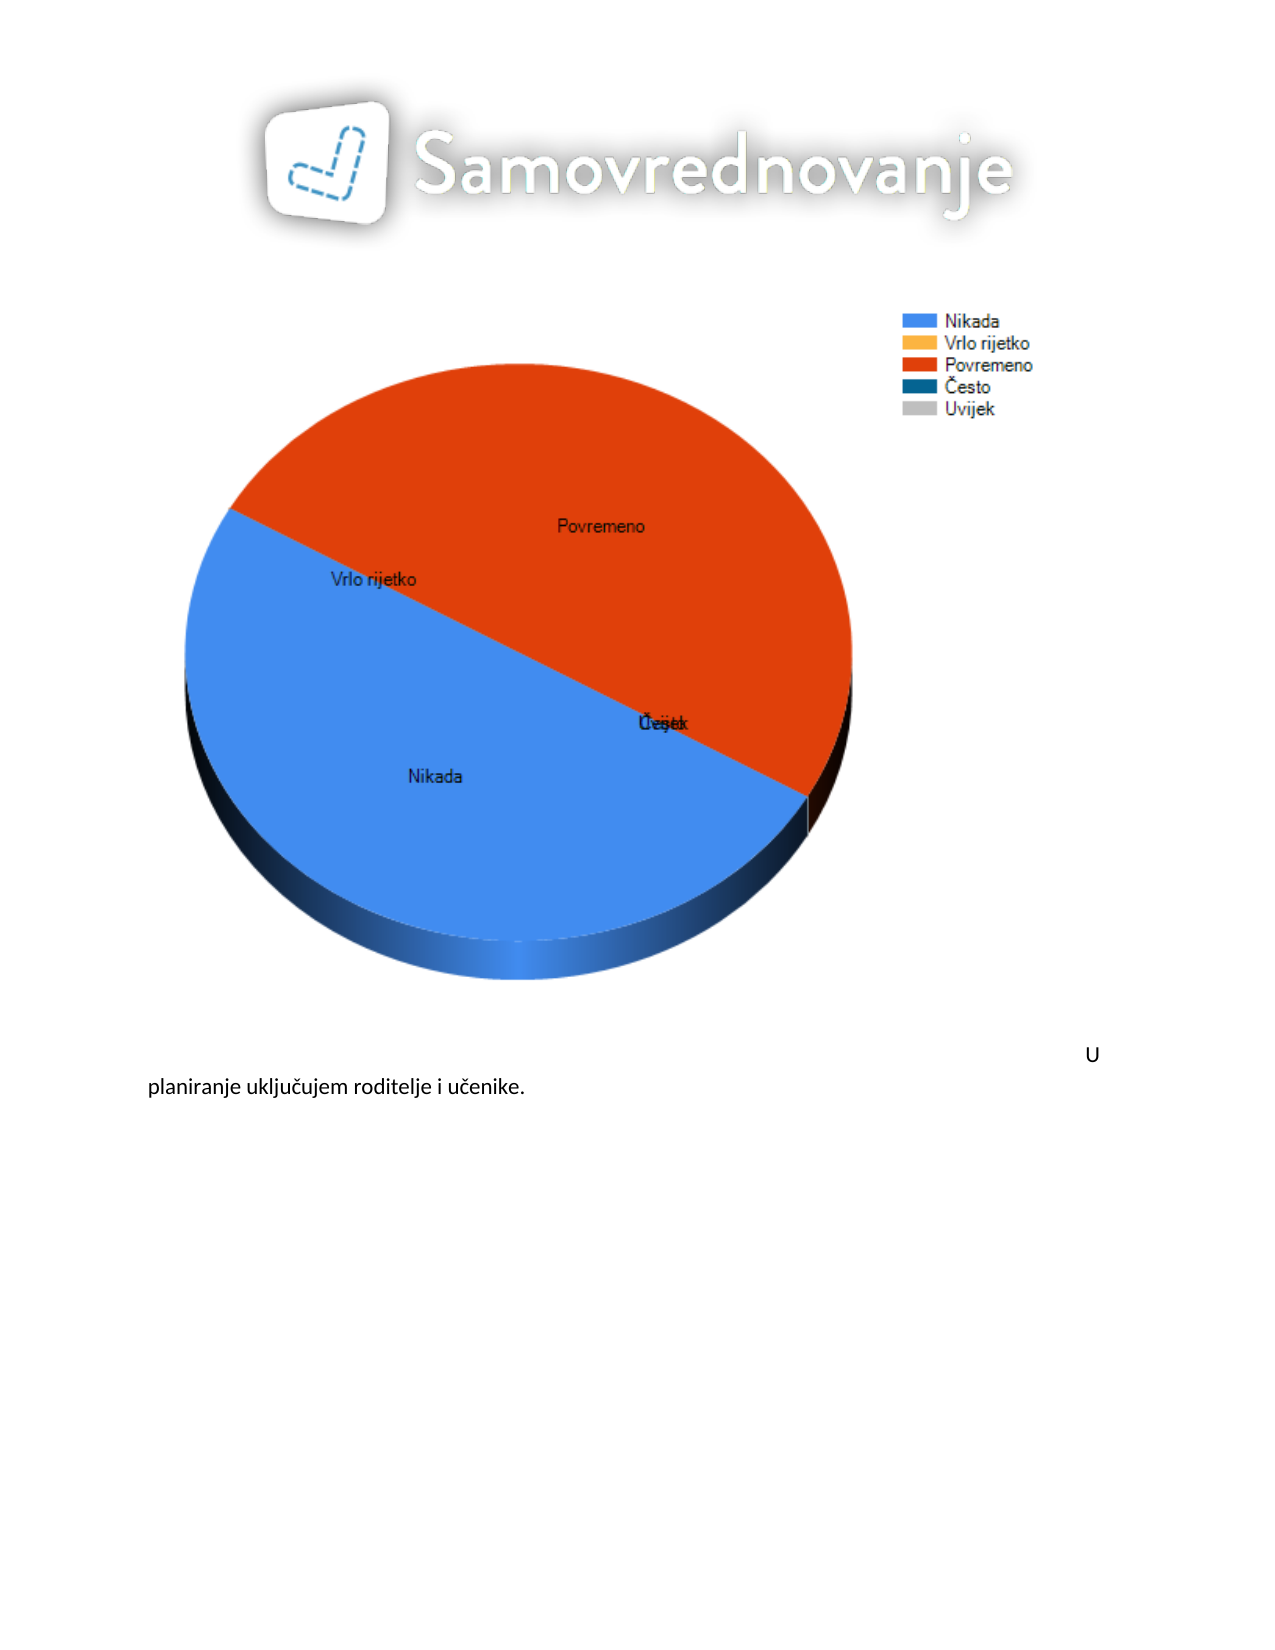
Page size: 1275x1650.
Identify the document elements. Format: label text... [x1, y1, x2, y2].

picture [147, 281, 1086, 1063]
picture [265, 99, 1013, 225]
